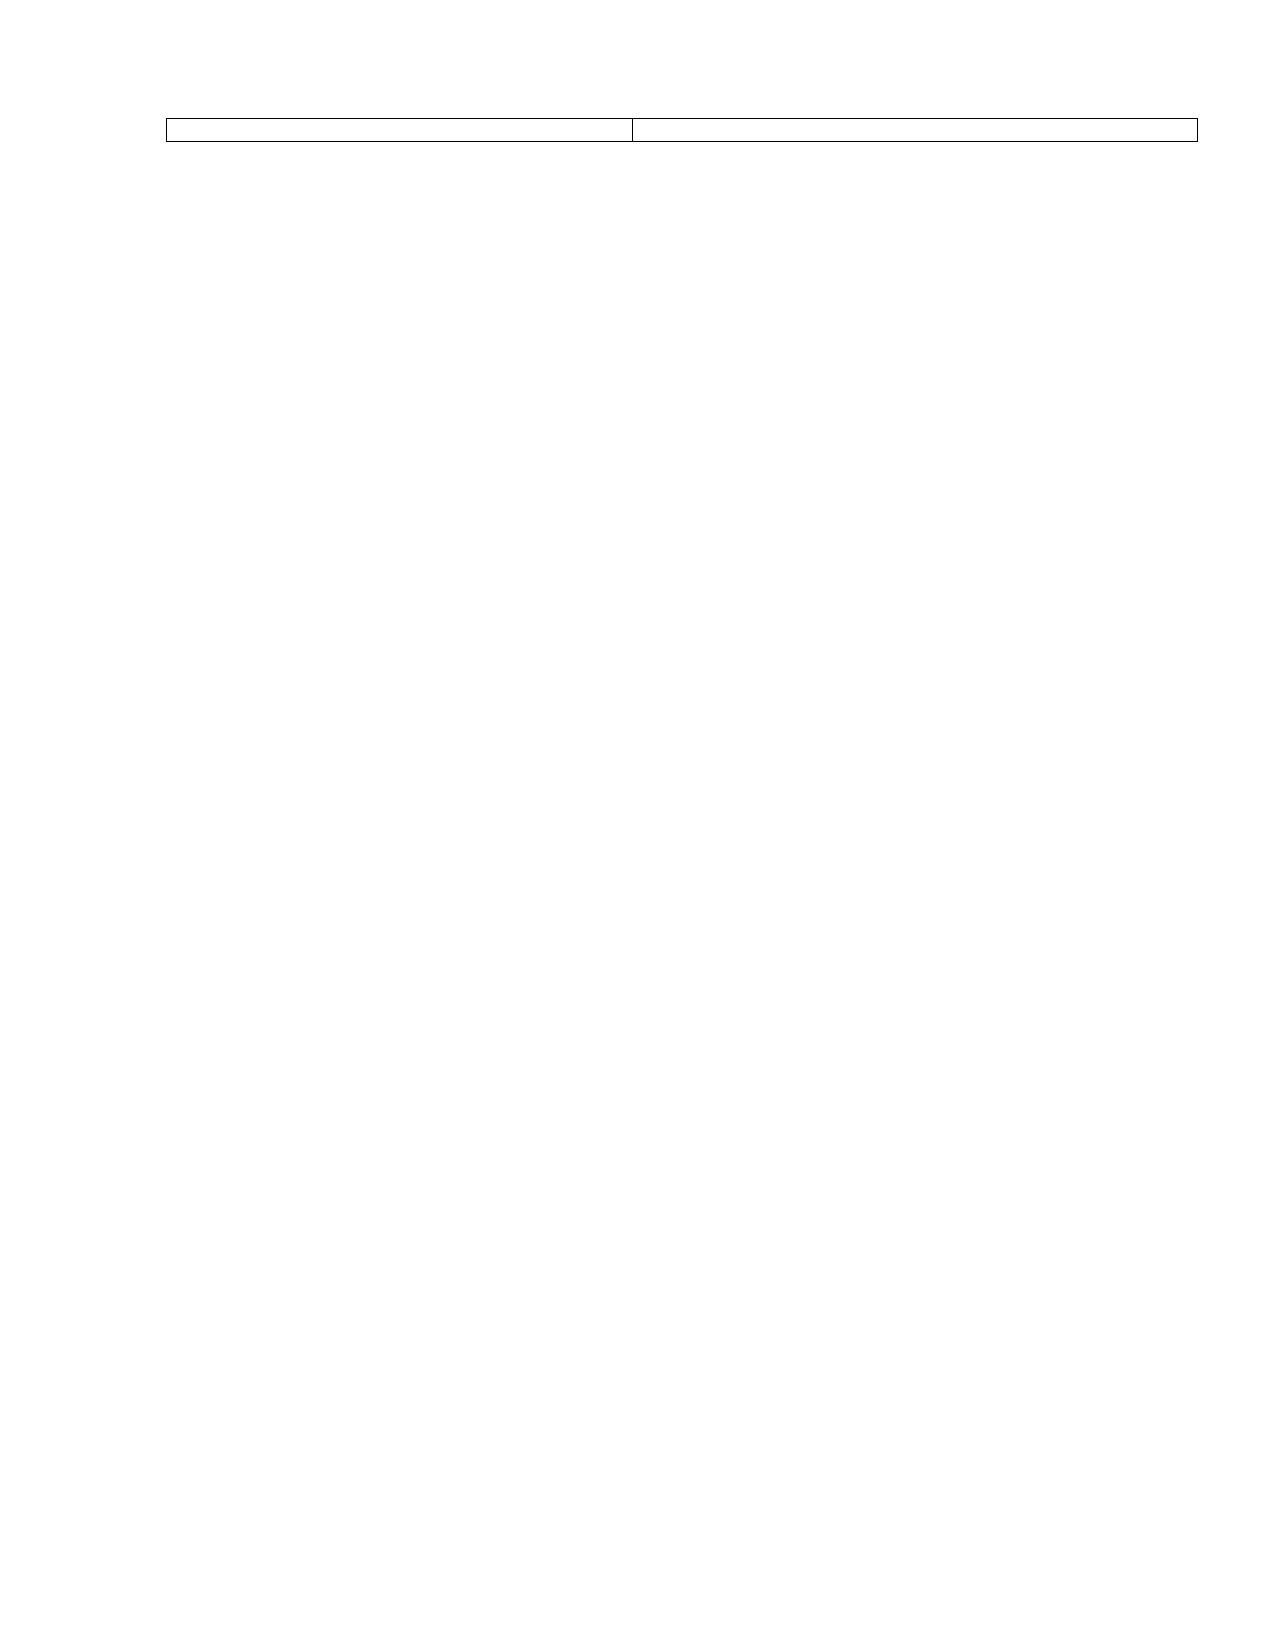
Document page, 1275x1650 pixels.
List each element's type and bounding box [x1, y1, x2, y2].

table_cell [167, 119, 632, 141]
table_cell [633, 119, 1197, 141]
